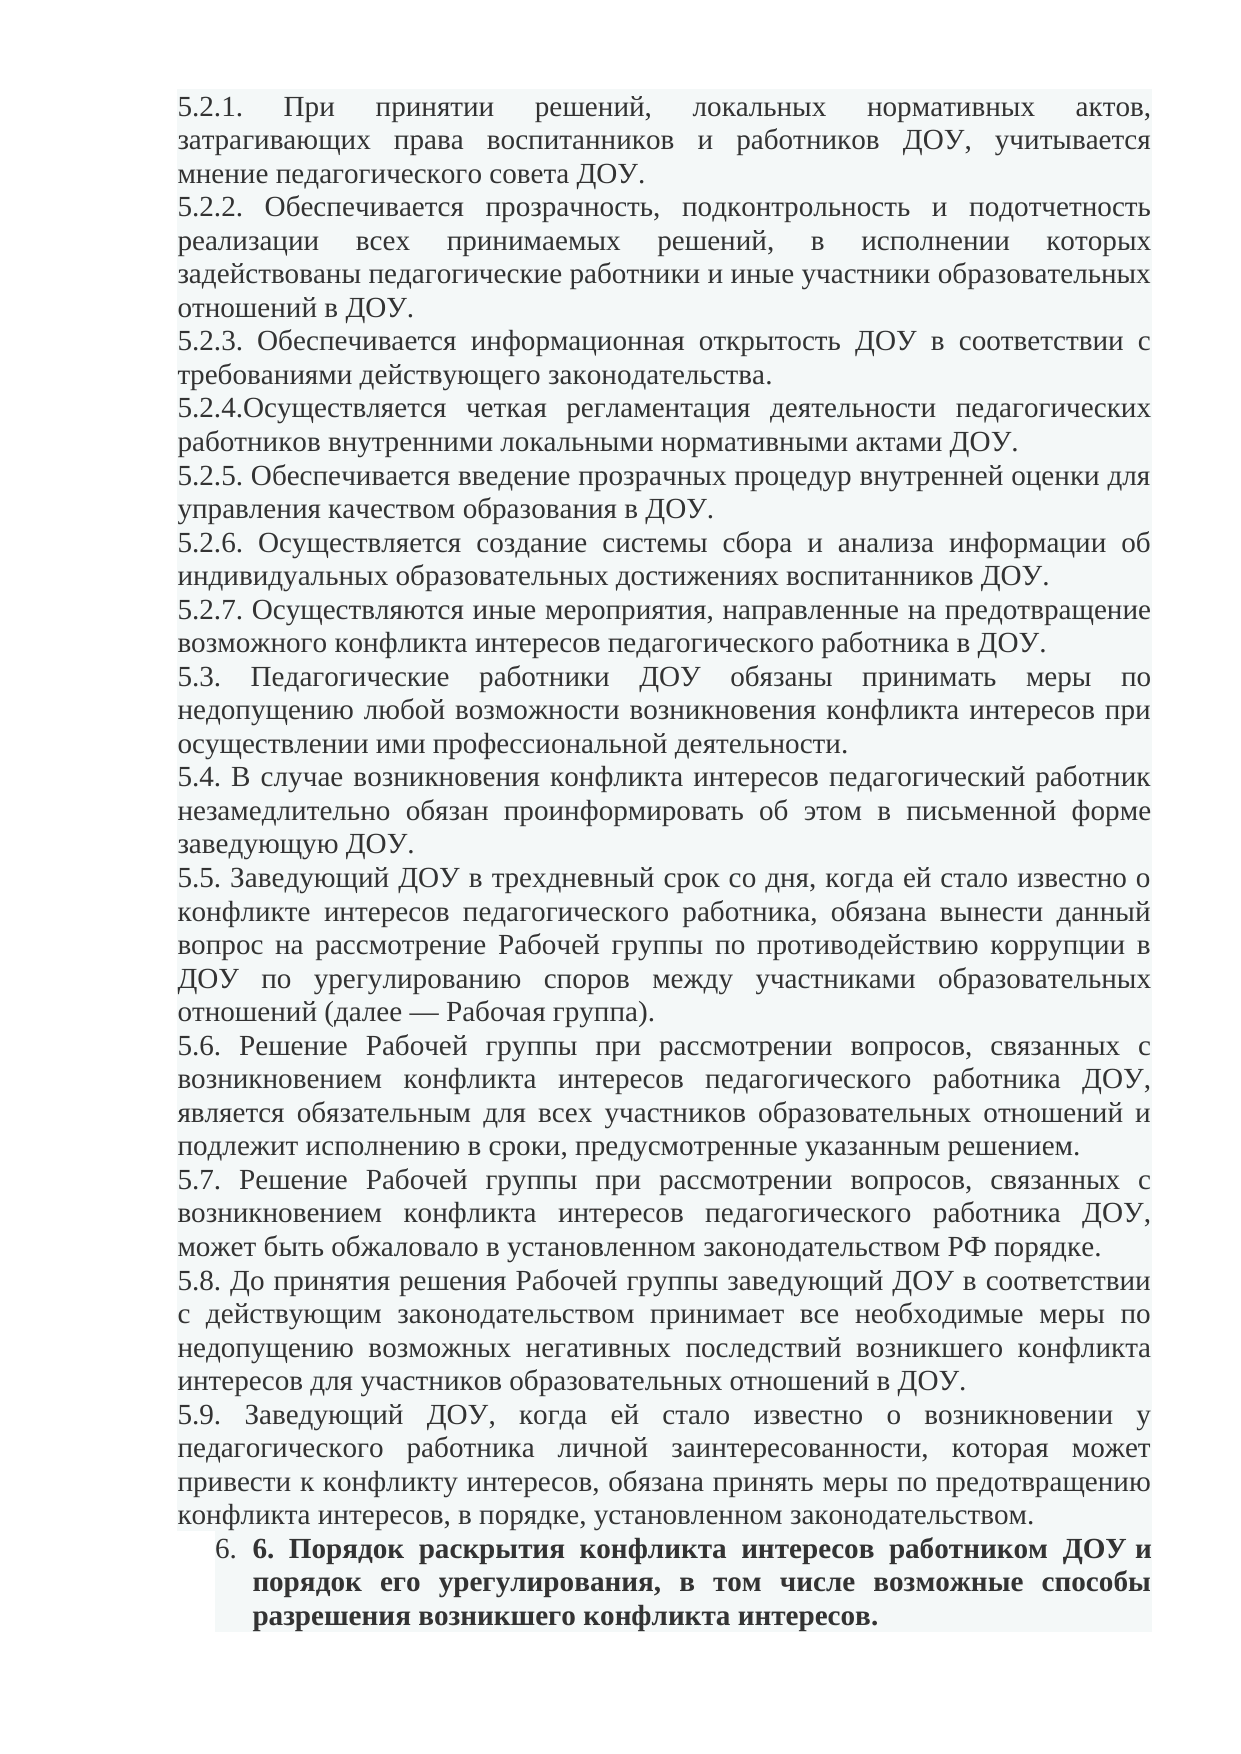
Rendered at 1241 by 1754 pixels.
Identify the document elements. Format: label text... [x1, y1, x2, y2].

text 5.2.2. Обеспечивается прозрачность, подконтрольность и подотчетность реализации всех принимаемых решений, в исполнении которых задействованы педагогические работники и иные участники образовательных отношений в ДОУ. [177, 189, 1152, 323]
text 5.2.3. Обеспечивается информационная открытость ДОУ в соответствии с требованиями действующего законодательства. [177, 323, 1152, 391]
text 5.2.6. Осуществляется создание системы сбора и анализа информации об индивидуальных образовательных достижениях воспитанников ДОУ. [177, 525, 1152, 592]
text 5.2.7. Осуществляются иные мероприятия, направленные на предотвращение возможного конфликта интересов педагогического работника в ДОУ. [177, 592, 1152, 659]
text 5.2.1. При принятии решений, локальных нормативных актов, затрагивающих права воспитанников и работников ДОУ, учитывается мнение педагогического совета ДОУ. [177, 89, 1152, 189]
text 5.6. Решение Рабочей группы при рассмотрении вопросов, связанных с возникновением конфликта интересов педагогического работника ДОУ, является обязательным для всех участников образовательных отношений и подлежит исполнению в сроки, предусмотренные указанным решением. [177, 1028, 1152, 1162]
text 5.3. Педагогические работники ДОУ обязаны принимать меры по недопущению любой возможности возникновения конфликта интересов при осуществлении ими профессиональной деятельности. [177, 659, 1152, 759]
text 5.7. Решение Рабочей группы при рассмотрении вопросов, связанных с возникновением конфликта интересов педагогического работника ДОУ, может быть обжаловало в установленном законодательством РФ порядке. [177, 1162, 1152, 1263]
text 5.2.4.Осуществляется четкая регламентация деятельности педагогических работников внутренними локальными нормативными актами ДОУ. [177, 391, 1152, 458]
list 6. Порядок раскрытия конфликта интересов работником ДОУ и порядок его урегулирования, в том числе возможные способы разрешения возникшего конфликта интересов. [215, 1531, 1152, 1632]
text 5.8. До принятия решения Рабочей группы заведующий ДОУ в соответствии с действующим законодательством принимает все необходимые меры по недопущению возможных негативных последствий возникшего конфликта интересов для участников образовательных отношений в ДОУ. [177, 1263, 1152, 1397]
text 5.2.5. Обеспечивается введение прозрачных процедур внутренней оценки для управления качеством образования в ДОУ. [177, 458, 1152, 525]
text 5.5. Заведующий ДОУ в трехдневный срок со дня, когда ей стало известно о конфликте интересов педагогического работника, обязана вынести данный вопрос на рассмотрение Рабочей группы по противодействию коррупции в ДОУ по урегулированию споров между участниками образовательных отношений (далее — Рабочая группа). [177, 860, 1152, 1028]
text 5.4. В случае возникновения конфликта интересов педагогический работник незамедлительно обязан проинформировать об этом в письменной форме заведующую ДОУ. [177, 759, 1152, 860]
text 5.9. Заведующий ДОУ, когда ей стало известно о возникновении у педагогического работника личной заинтересованности, которая может привести к конфликту интересов, обязана принять меры по предотвращению конфликта интересов, в порядке, установленном законодательством. [177, 1397, 1152, 1531]
